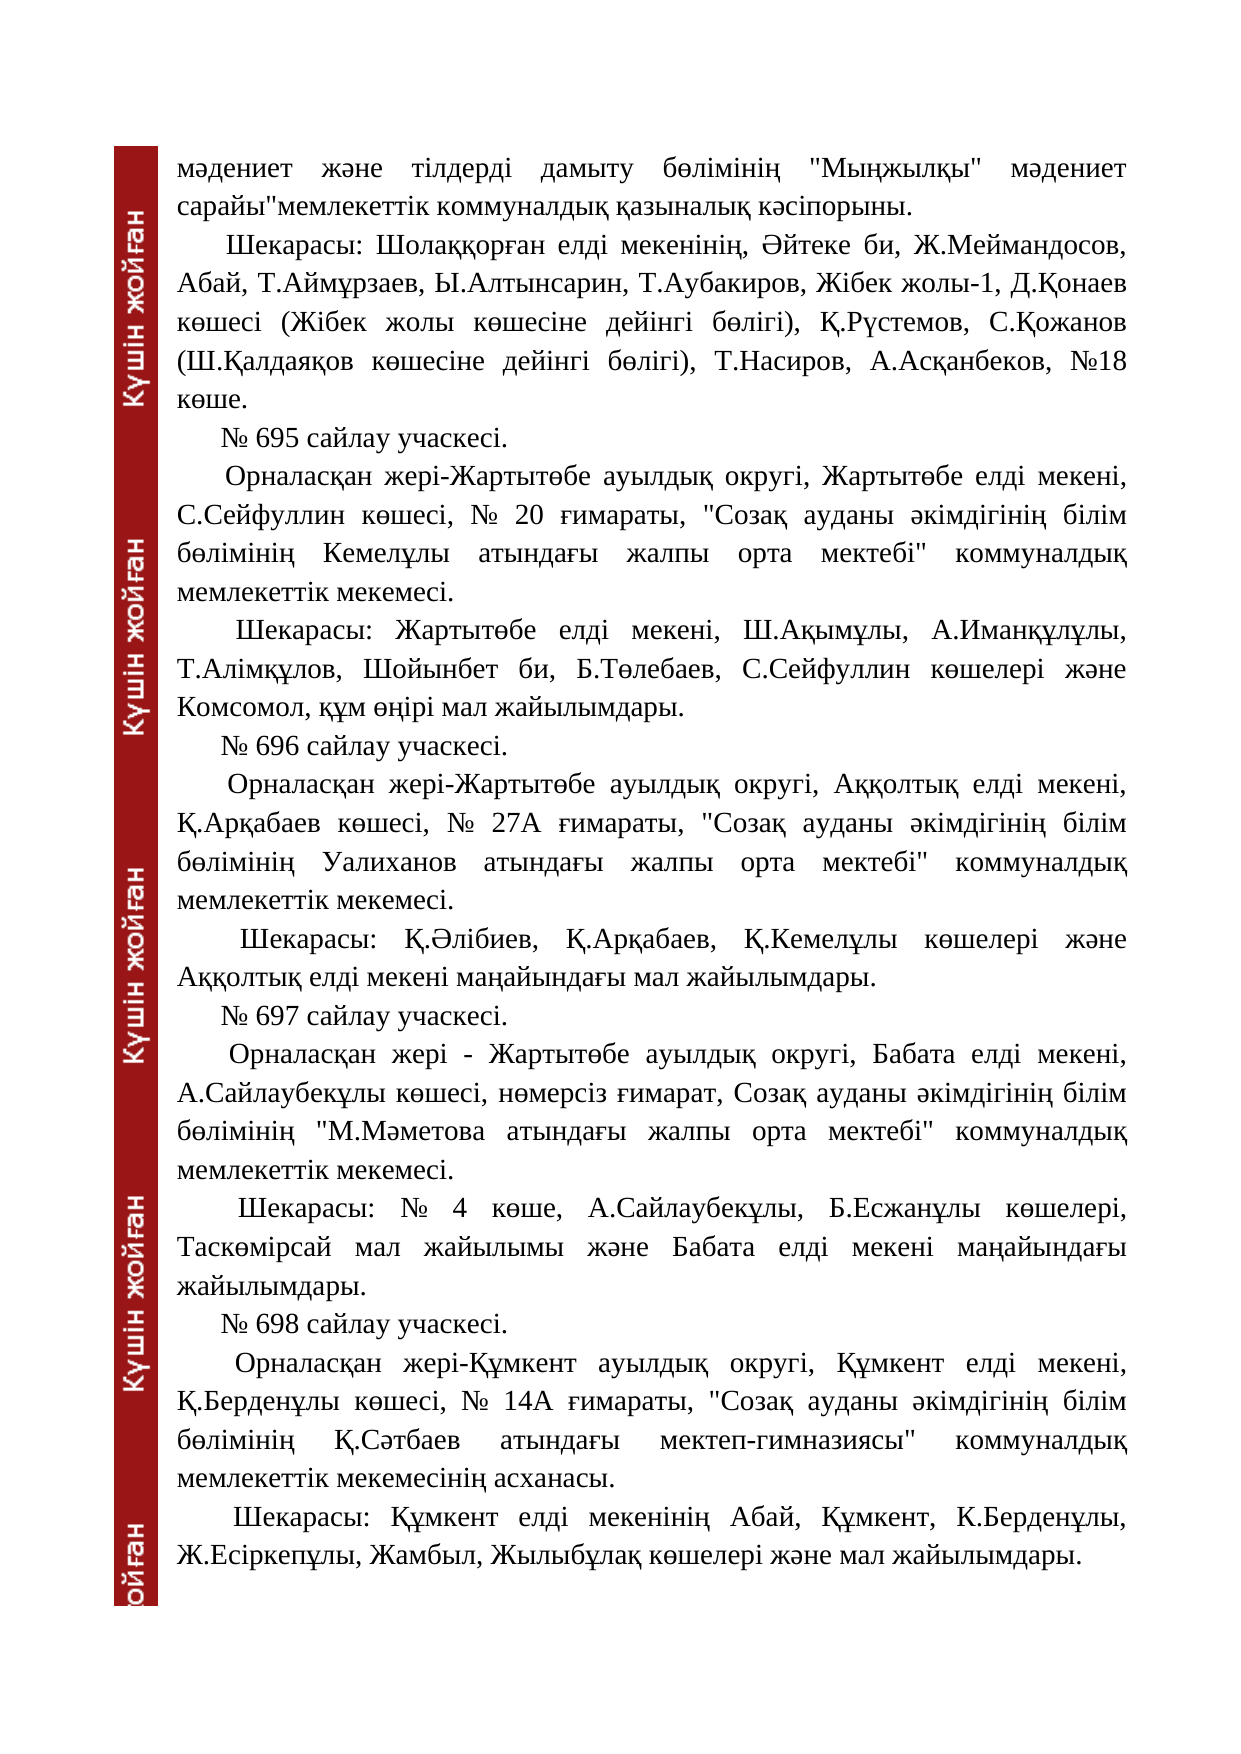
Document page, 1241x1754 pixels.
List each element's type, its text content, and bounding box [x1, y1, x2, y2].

picture [114, 607, 158, 612]
picture [114, 222, 158, 227]
text Шекарасы: Қ.Әлібиев, Қ.Арқабаев, Қ.Кемелұлы көшелері және Аққолтық елді мекені маңайындағы мал жайылымдары. [112, 921, 1128, 993]
text № 695 сайлау учаскесі. [112, 420, 1128, 453]
picture [114, 916, 158, 921]
text № 696 сайлау учаскесі. [112, 728, 1128, 762]
picture [114, 1571, 158, 1606]
text Шекарасы: Жартытөбе елді мекені, Ш.Ақымұлы, А.Иманқұлұлы, Т.Алімқұлов, Шойынбет би, Б.Төлебаев, С.Сейфуллин көшелері және Комсомол, құм өңірі мал жайылымдары. [112, 612, 1128, 723]
picture [114, 1494, 158, 1499]
text № 697 сайлау учаскесі. [112, 998, 1128, 1031]
picture [114, 146, 158, 150]
picture [114, 762, 158, 767]
text Шекарасы: № 4 көше, А.Сайлаубекұлы, Б.Есжанұлы көшелері, Таскөмірсай мал жайылымы және Бабата елді мекені маңайындағы жайылымдары. [112, 1191, 1128, 1301]
picture [114, 1301, 158, 1306]
picture [114, 453, 158, 458]
picture [114, 723, 158, 728]
text Орналасқан жері-Жартытөбе ауылдық округі, Жартытөбе елді мекені, С.Сейфуллин көшесі, № 20 ғимараты, "Созақ ауданы әкімдігінің білім бөлімінің Кемелұлы атындағы жалпы орта мектебі" коммуналдық мемлекеттік мекемесі. [112, 458, 1128, 607]
text Орналасқан жері-Құмкент ауылдық округі, Құмкент елді мекені, Қ.Берденұлы көшесі, № 14А ғимараты, "Созақ ауданы әкімдігінің білім бөлімінің Қ.Сәтбаев атындағы мектеп-гимназиясы" коммуналдық мемлекеттік мекемесінің асханасы. [112, 1345, 1128, 1494]
picture [114, 1186, 158, 1191]
picture [114, 1031, 158, 1036]
text Орналасқан жері - Жартытөбе ауылдық округі, Бабата елді мекені, А.Сайлаубекұлы көшесі, нөмерсіз ғимарат, Созақ ауданы әкімдігінің білім бөлімінің "М.Мәметова атындағы жалпы орта мектебі" коммуналдық мемлекеттік мекемесі. [112, 1036, 1128, 1186]
text Шекарасы: Құмкент елді мекенінің Абай, Құмкент, К.Берденұлы, Ж.Есіркепұлы, Жамбыл, Жылыбұлақ көшелері және мал жайылымдары. [112, 1499, 1128, 1571]
picture [114, 415, 158, 420]
picture [114, 993, 158, 998]
text Орналасқан жері-Жартытөбе ауылдық округі, Аққолтық елді мекені, Қ.Арқабаев көшесі, № 27А ғимараты, "Созақ ауданы әкімдігінің білім бөлімінің Уалиханов атындағы жалпы орта мектебі" коммуналдық мемлекеттік мекемесі. [112, 767, 1128, 916]
text № 698 сайлау учаскесі. [112, 1306, 1128, 1340]
text Шекарасы: Шолаққорған елді мекенінің, Әйтеке би, Ж.Меймандосов, Абай, Т.Аймұрзаев, Ы.Алтынсарин, Т.Аубакиров, Жібек жолы-1, Д.Қонаев көшесі (Жібек жолы көшесіне дейінгі бөлігі), Қ.Рүстемов, С.Қожанов (Ш.Қалдаяқов көшесіне дейінгі бөлігі), Т.Насиров, А.Асқанбеков, №18 көше. [112, 227, 1128, 415]
picture [114, 1340, 158, 1345]
